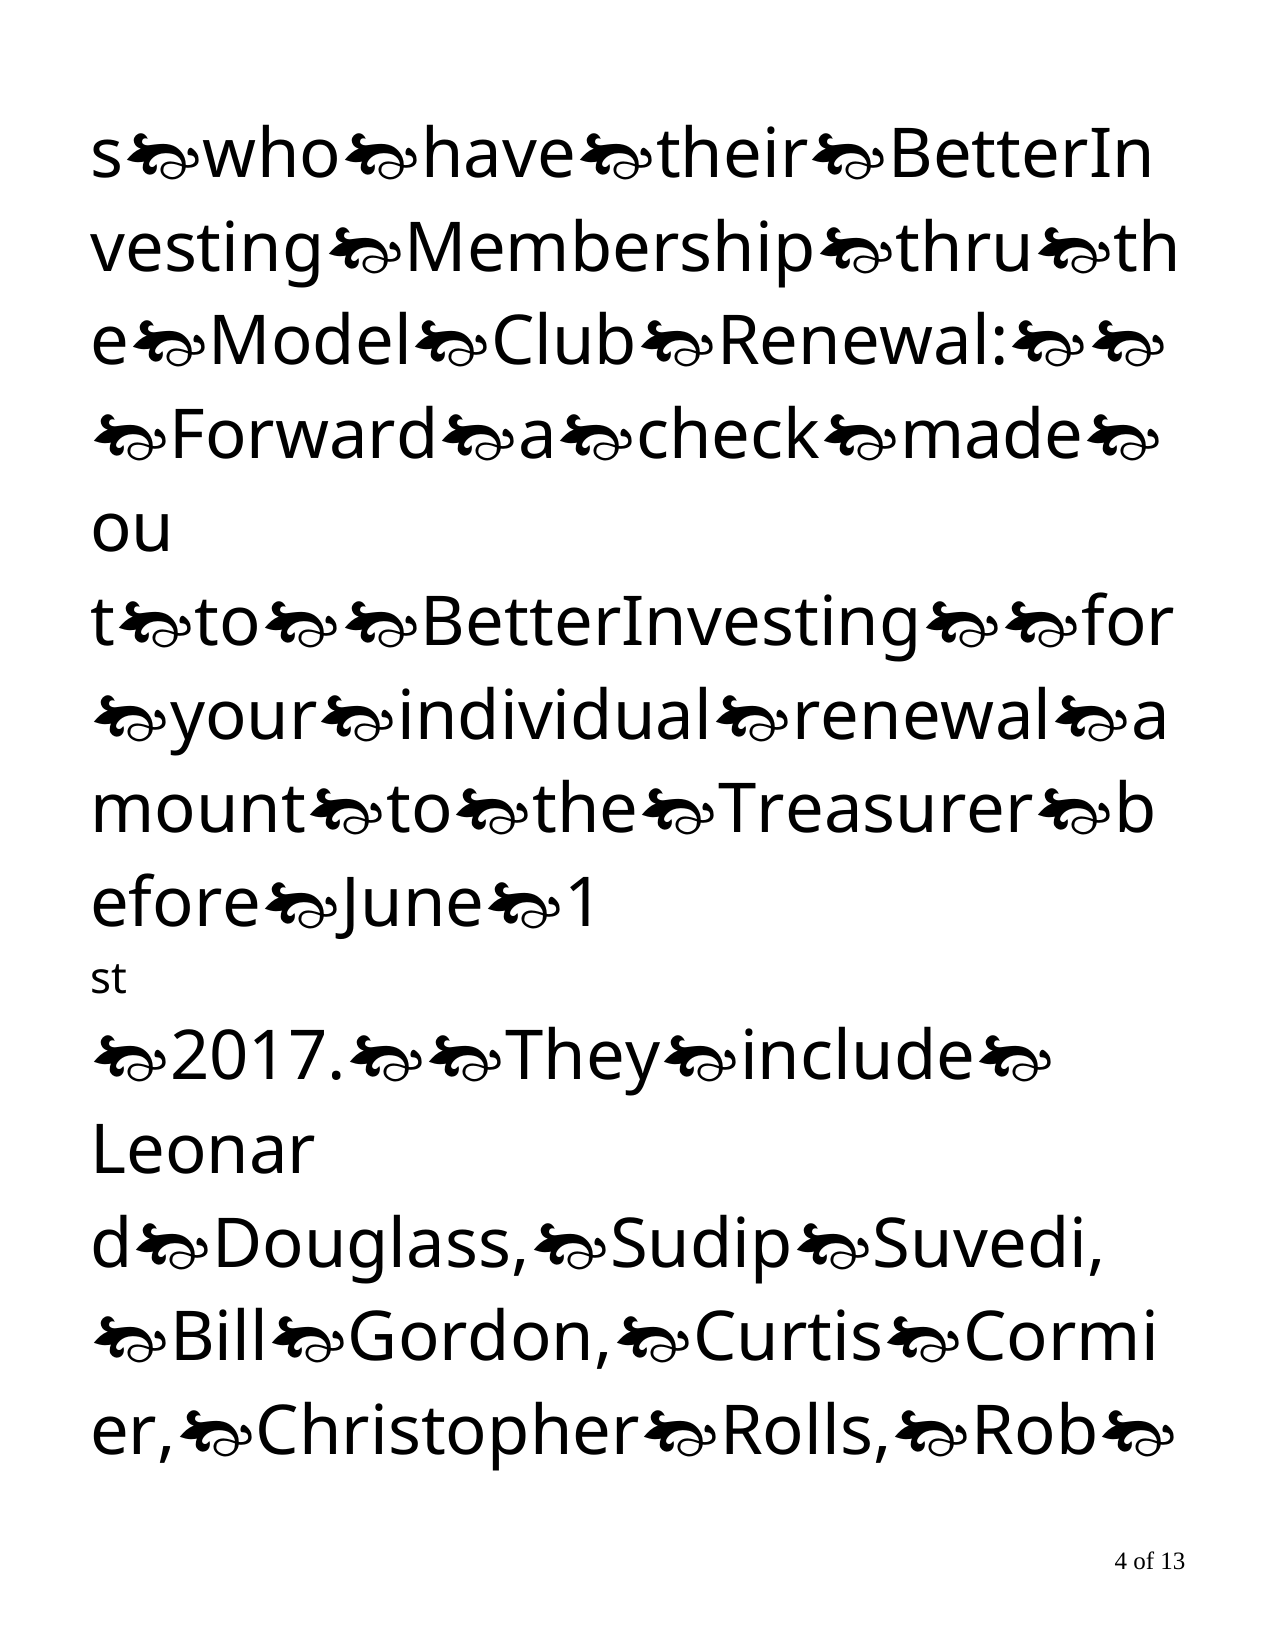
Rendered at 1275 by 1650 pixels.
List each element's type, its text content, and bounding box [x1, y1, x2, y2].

text st [90, 947, 1185, 1006]
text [90, 1100, 1185, 1474]
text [90, 104, 1185, 478]
text 2017.Theyinclude [90, 1006, 1185, 1100]
text outtoBetterInvestingforyourindividualrenewalamounttotheTreasurerbeforeJune1 [90, 478, 1185, 947]
